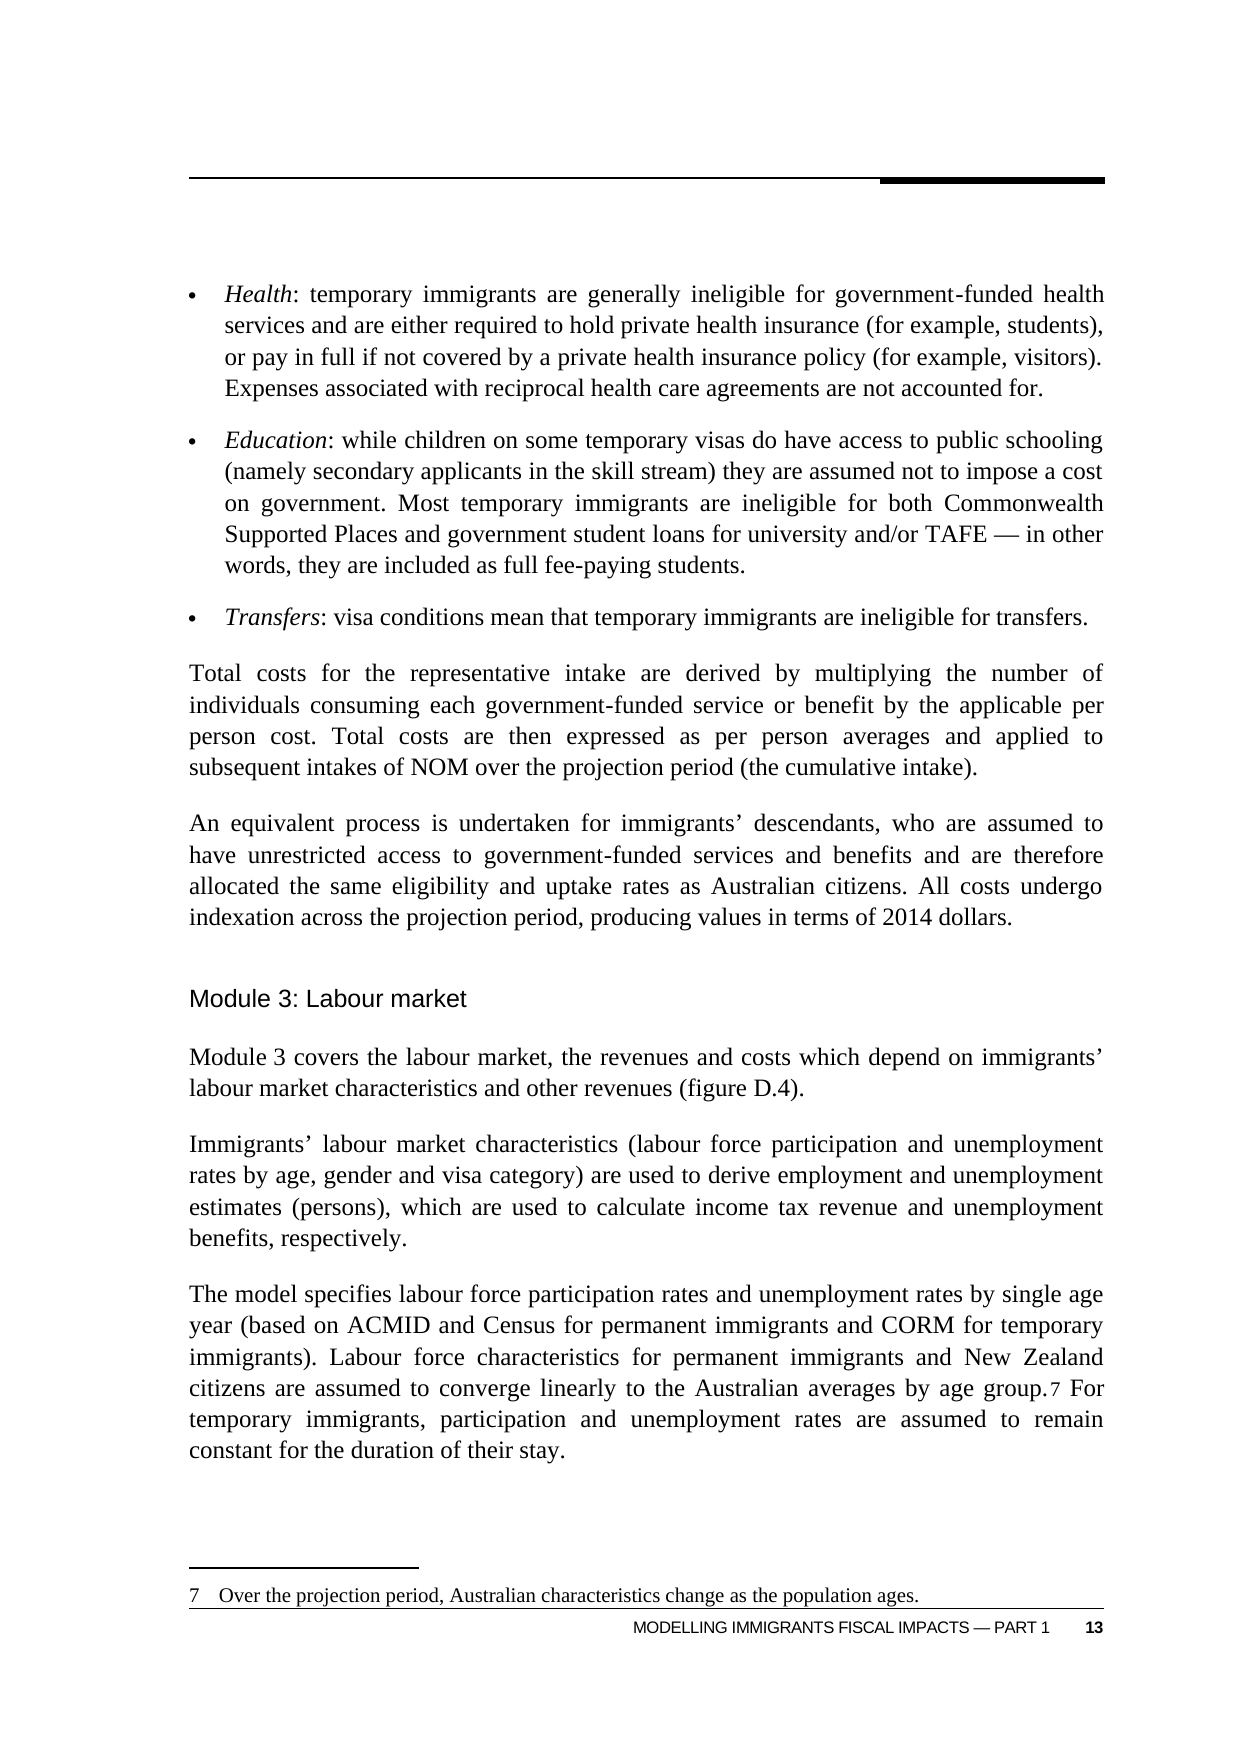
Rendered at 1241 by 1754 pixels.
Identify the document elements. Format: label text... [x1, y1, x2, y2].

list Health: temporary immigrants are generally ineligible for government-funded health services and are either required to hold private health insurance (for example, students), or pay in full if not covered by a private health insurance policy (for example, visitors). Expenses associated with reciprocal health care agreements are not accounted for. [189, 277, 1104, 402]
text An equivalent process is undertaken for immigrants’ descendants, who are assumed to have unrestricted access to government-funded services and benefits and are therefore allocated the same eligibility and uptake rates as Australian citizens. All costs undergo indexation across the projection period, producing values in terms of 2014 dollars. [189, 806, 1104, 931]
list Transfers: visa conditions mean that temporary immigrants are ineligible for transfers. [189, 600, 1104, 631]
list Education: while children on some temporary visas do have access to public schooling (namely secondary applicants in the skill stream) they are assumed not to impose a cost on government. Most temporary immigrants are ineligible for both Commonwealth Supported Places and government student loans for university and/or TAFE — in other words, they are included as full fee-paying students. [189, 423, 1104, 579]
text Total costs for the representative intake are derived by multiplying the number of individuals consuming each government-funded service or benefit by the applicable per person cost. Total costs are then expressed as per person averages and applied to subsequent intakes of NOM over the projection period (the cumulative intake). [189, 656, 1104, 781]
text Immigrants’ labour market characteristics (labour force participation and unemployment rates by age, gender and visa category) are used to derive employment and unemployment estimates (persons), which are used to calculate income tax revenue and unemployment benefits, respectively. [189, 1127, 1104, 1252]
text Module 3 covers the labour market, the revenues and costs which depend on immigrants’ labour market characteristics and other revenues (figure D.4). [189, 1039, 1104, 1102]
text The model specifies labour force participation rates and unemployment rates by single age year (based on ACMID and Census for permanent immigrants and CORM for temporary immigrants). Labour force characteristics for permanent immigrants and New Zealand citizens are assumed to converge linearly to the Australian averages by age group. For temporary immigrants, participation and unemployment rates are assumed to remain constant for the duration of their stay. [189, 1277, 1104, 1464]
subtitle Module 3: Labour market [189, 981, 1104, 1014]
